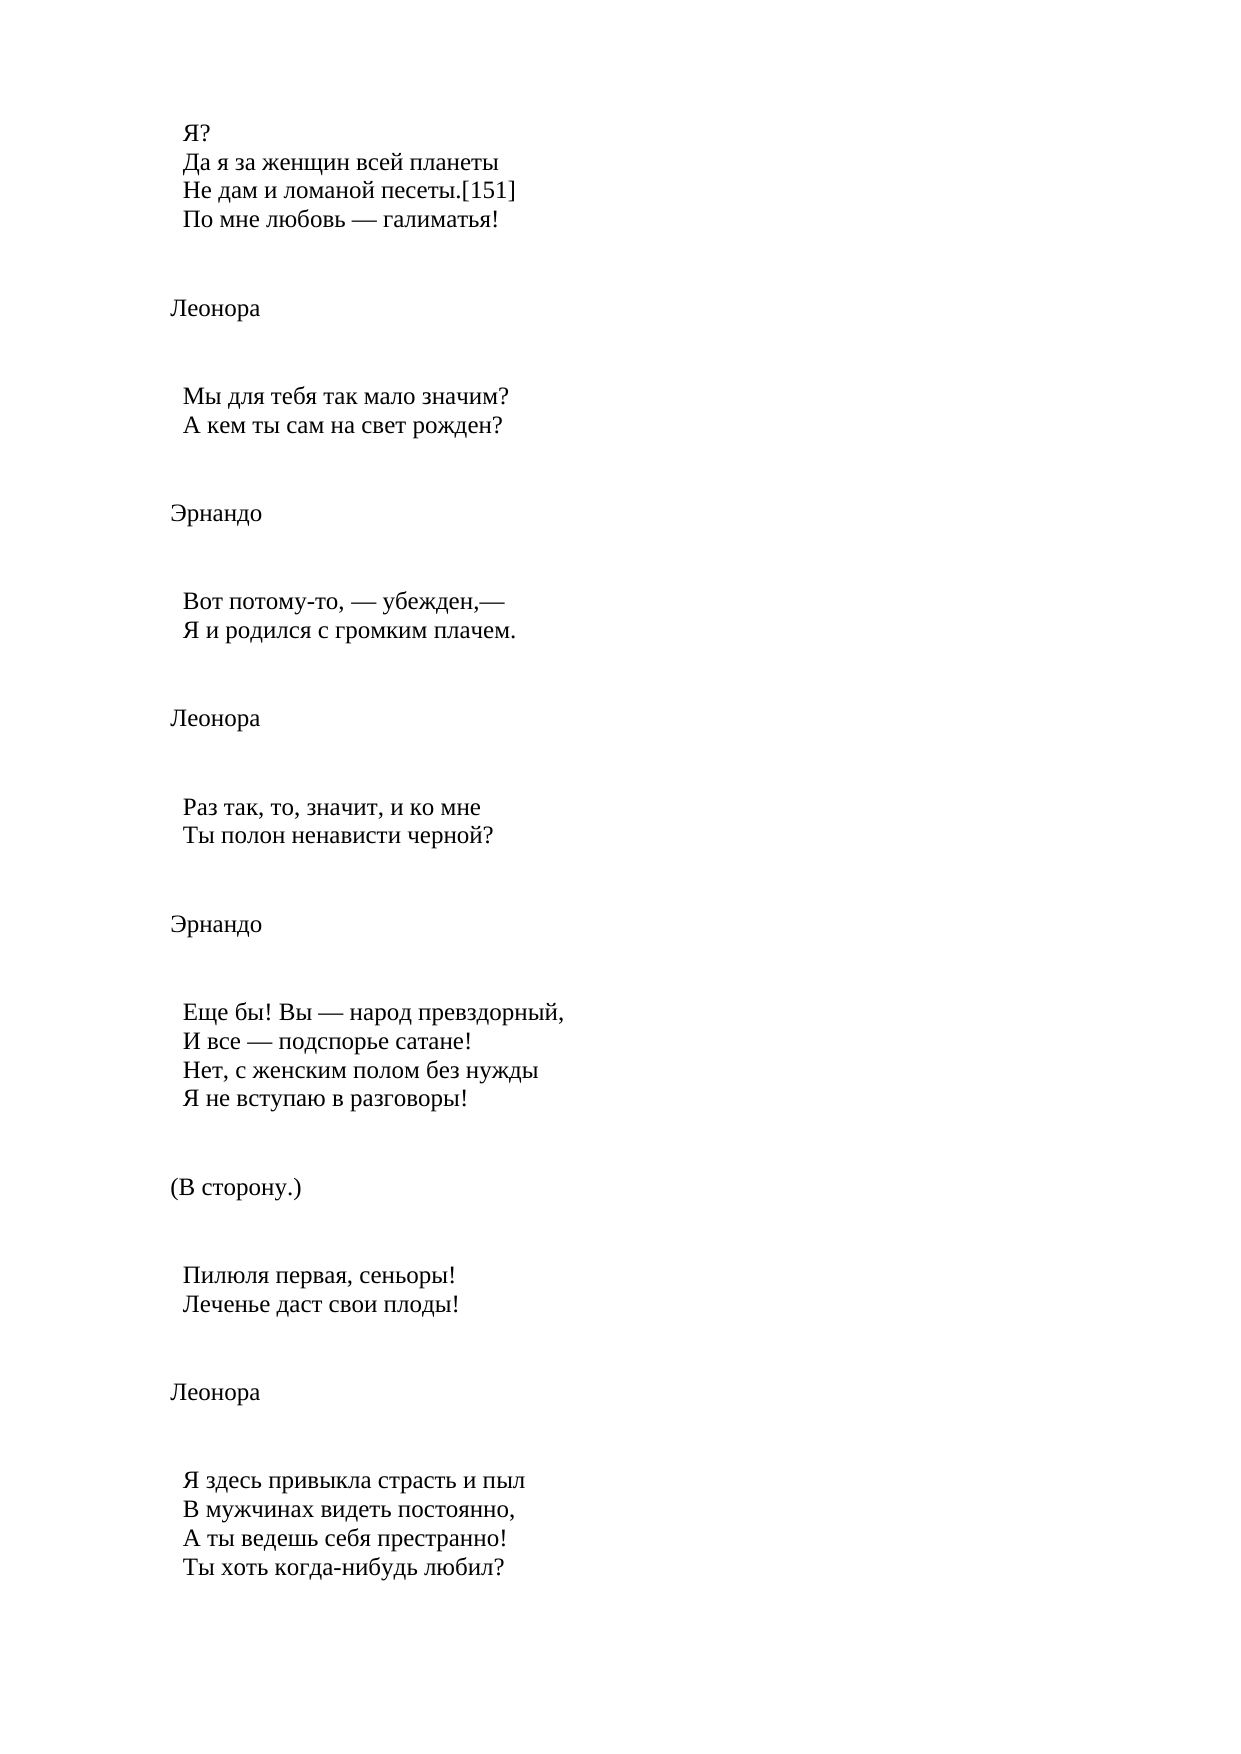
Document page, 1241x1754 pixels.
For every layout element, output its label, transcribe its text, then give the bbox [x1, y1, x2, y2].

text Я не вступаю в разговоры! [139, 1083, 1101, 1112]
text В мужчинах видеть постоянно, [139, 1494, 1101, 1523]
text (В сторону.) [139, 1172, 1101, 1201]
text Вот потому-то, — убежден,— [139, 586, 1101, 615]
text Ты полон ненависти черной? [139, 821, 1101, 849]
text Леонора [139, 293, 1101, 321]
text Еще бы! Вы — народ превздорный, [139, 997, 1101, 1026]
text По мне любовь — галиматья! [139, 204, 1101, 233]
text Эрнандо [139, 498, 1101, 527]
text А ты ведешь себя престранно! [139, 1523, 1101, 1552]
text Ты хоть когда-нибудь любил? [139, 1552, 1101, 1581]
text Эрнандо [139, 909, 1101, 938]
text Леченье даст свои плоды! [139, 1289, 1101, 1318]
text Леонора [139, 1377, 1101, 1406]
text Я здесь привыкла страсть и пыл [139, 1466, 1101, 1494]
text Раз так, то, значит, и ко мне [139, 792, 1101, 821]
text Я? [139, 118, 1101, 147]
text Леонора [139, 703, 1101, 732]
text Пилюля первая, сеньоры! [139, 1260, 1101, 1289]
text Да я за женщин всей планеты [139, 147, 1101, 176]
text Мы для тебя так мало значим? [139, 381, 1101, 410]
text И все — подспорье сатане! [139, 1026, 1101, 1055]
text Я и родился с громким плачем. [139, 615, 1101, 644]
text Нет, с женским полом без нужды [139, 1055, 1101, 1083]
text А кем ты сам на свет рожден? [139, 410, 1101, 438]
text Не дам и ломаной песеты.[151] [139, 176, 1101, 204]
